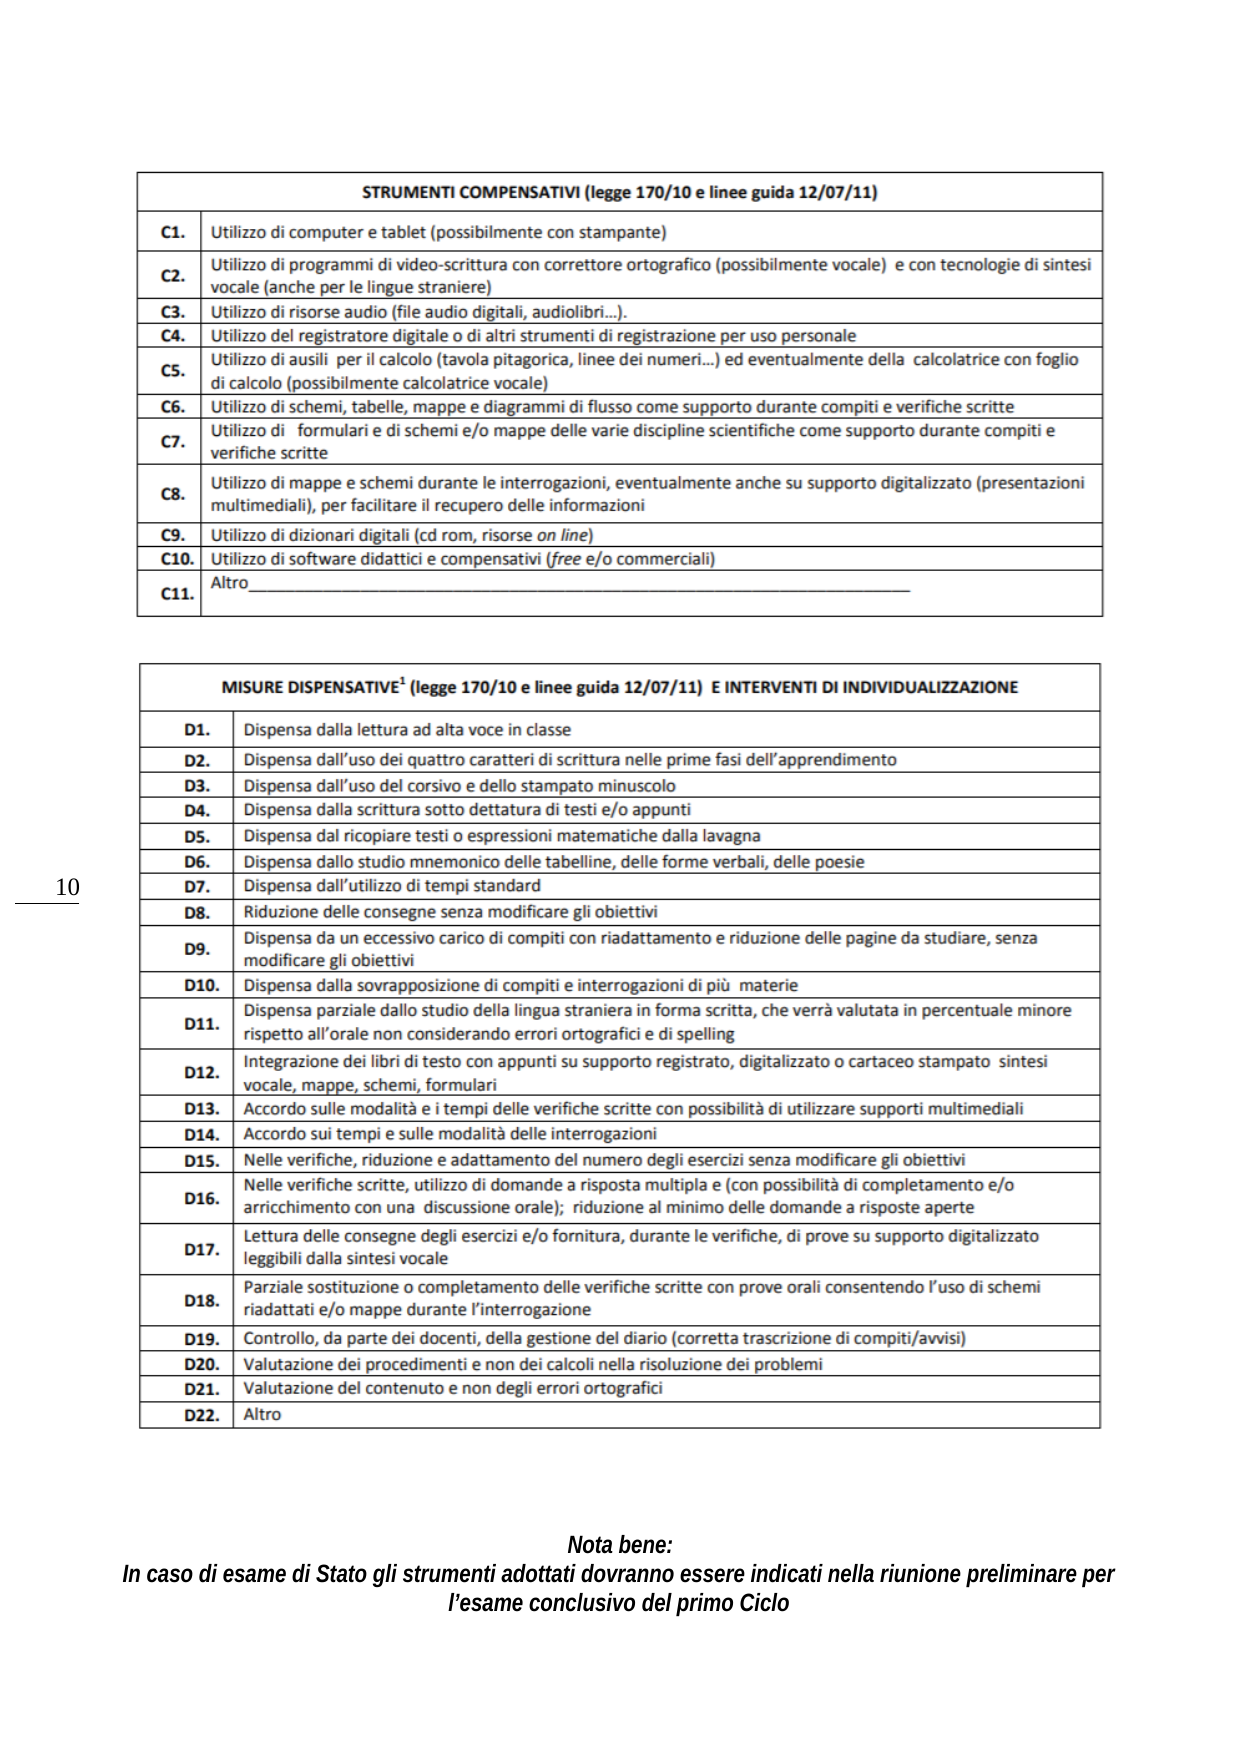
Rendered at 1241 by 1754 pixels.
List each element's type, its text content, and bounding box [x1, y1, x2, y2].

text Nota bene: [118, 1530, 1122, 1559]
text In caso di esame di Stato gli strumenti adottati dovranno essere indicati nella riunione preliminare per l’esame conclusivo del primo Ciclo [118, 1559, 1122, 1616]
picture [118, 147, 1123, 1445]
